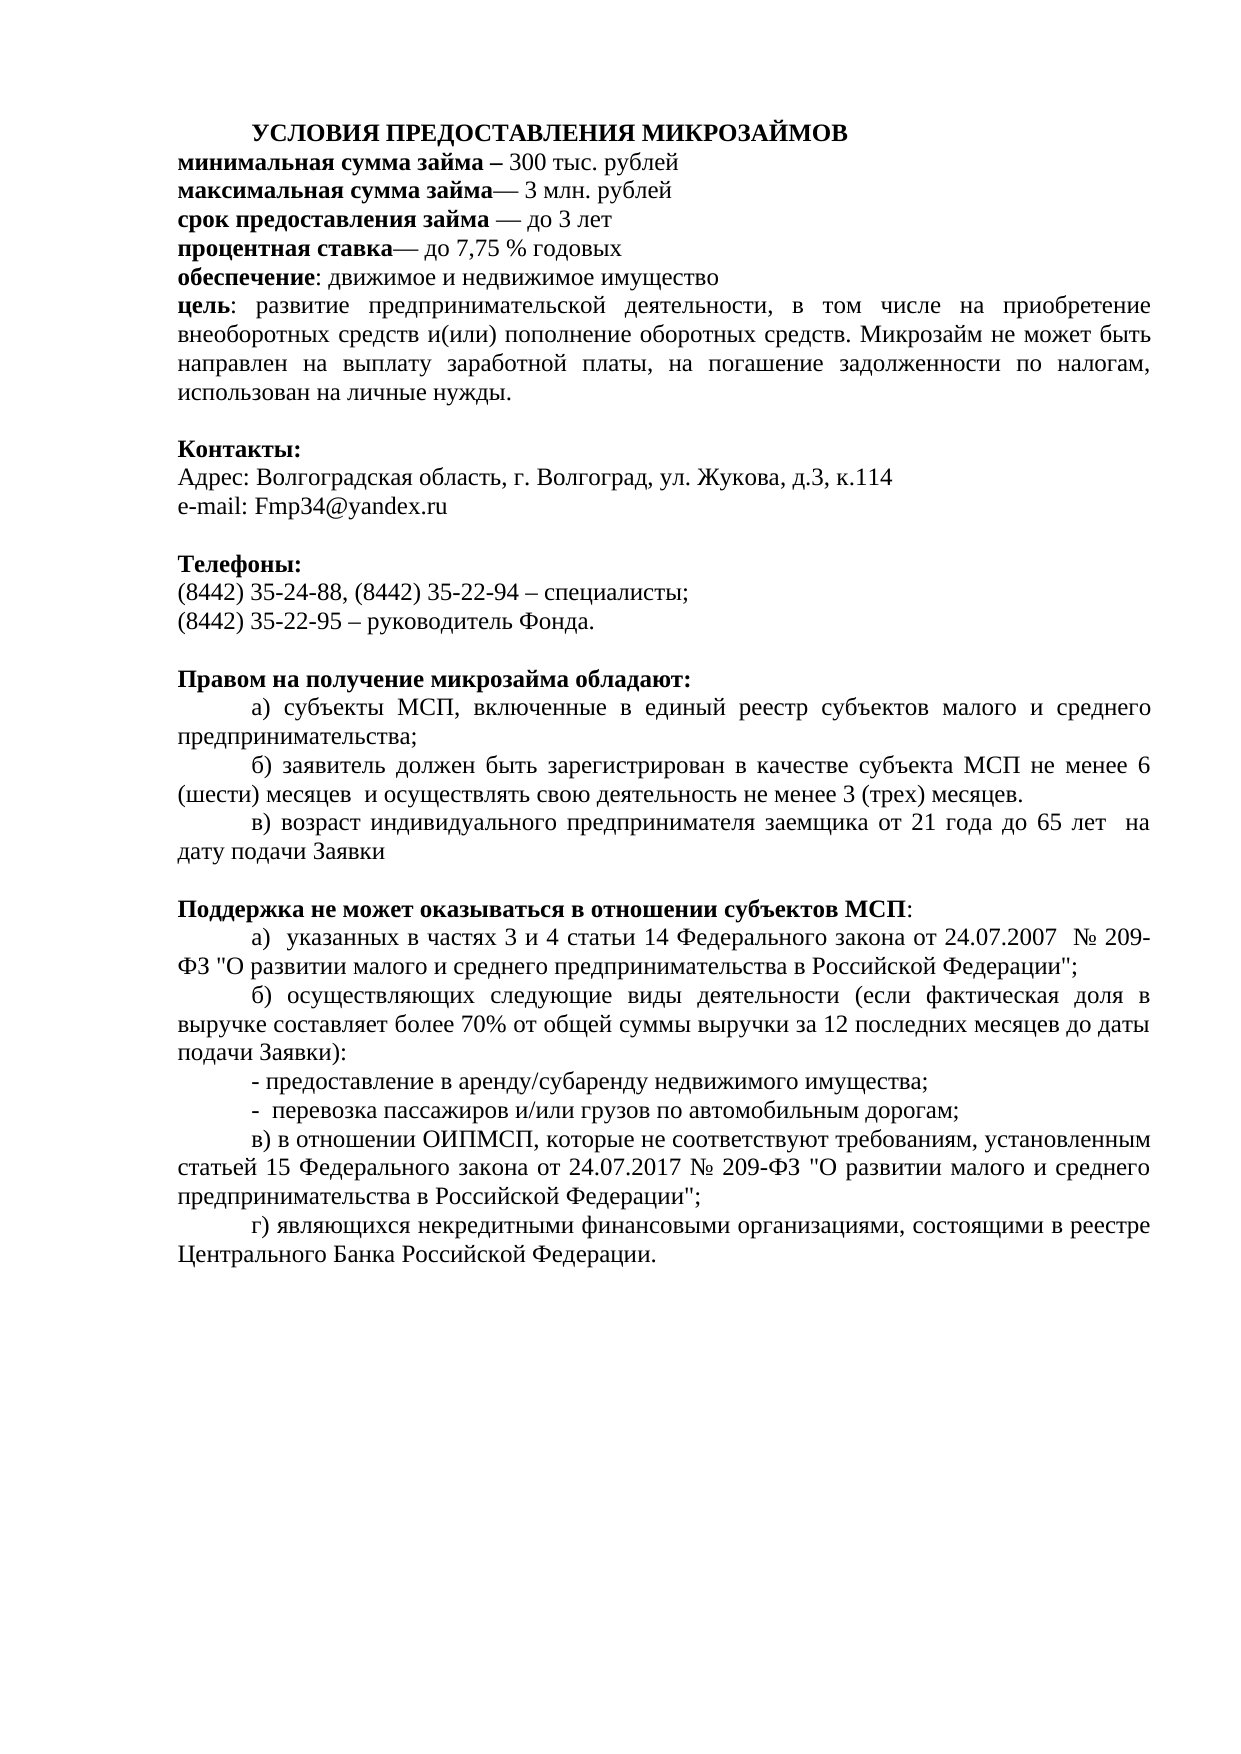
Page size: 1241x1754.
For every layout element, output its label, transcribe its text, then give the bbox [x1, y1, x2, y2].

text - предоставление в аренду/субаренду недвижимого имущества; [177, 1066, 1152, 1095]
text цель: развитие предпринимательской деятельности, в том числе на приобретение внеоборотных средств и(или) пополнение оборотных средств. Микрозайм не может быть направлен на выплату заработной платы, на погашение задолженности по налогам, использован на личные нужды. [177, 291, 1152, 406]
text б) заявитель должен быть зарегистрирован в качестве субъекта МСП не менее 6 (шести) месяцев и осуществлять свою деятельность не менее 3 (трех) месяцев. [177, 750, 1152, 807]
text в) возраст индивидуального предпринимателя заемщика от 21 года до 65 лет на дату подачи Заявки [177, 807, 1152, 865]
text (8442) 35-22-95 – руководитель Фонда. [177, 606, 1152, 635]
text обеспечение: движимое и недвижимое имущество [177, 262, 1152, 291]
text срок предоставления займа — до 3 лет [177, 204, 1152, 233]
text e-mail: Fmp34@yandex.ru [177, 491, 1152, 520]
text минимальная сумма займа – 300 тыс. рублей [177, 147, 1152, 176]
text в) в отношении ОИПМСП, которые не соответствуют требованиям, установленным статьей 15 Федерального закона от 24.07.2017 № 209-ФЗ "О развитии малого и среднего предпринимательства в Российской Федерации"; [177, 1124, 1152, 1210]
text Контакты: [177, 434, 1152, 462]
text Поддержка не может оказываться в отношении субъектов МСП: [177, 894, 1152, 922]
text Правом на получение микрозайма обладают: [177, 664, 1152, 692]
text Адрес: Волгоградская область, г. Волгоград, ул. Жукова, д.3, к.114 [177, 462, 1152, 491]
text процентная ставка— до 7,75 % годовых [177, 233, 1152, 262]
text Телефоны: [177, 549, 1152, 577]
text УСЛОВИЯ ПРЕДОСТАВЛЕНИЯ МИКРОЗАЙМОВ [177, 118, 1152, 147]
text максимальная сумма займа— 3 млн. рублей [177, 176, 1152, 204]
text б) осуществляющих следующие виды деятельности (если фактическая доля в выручке составляет более 70% от общей суммы выручки за 12 последних месяцев до даты подачи Заявки): [177, 980, 1152, 1066]
text (8442) 35-24-88, (8442) 35-22-94 – специалисты; [177, 577, 1152, 606]
text а) субъекты МСП, включенные в единый реестр субъектов малого и среднего предпринимательства; [177, 692, 1152, 750]
text а) указанных в частях 3 и 4 статьи 14 Федерального закона от 24.07.2007 № 209-ФЗ "О развитии малого и среднего предпринимательства в Российской Федерации"; [177, 922, 1152, 980]
text г) являющихся некредитными финансовыми организациями, состоящими в реестре Центрального Банка Российской Федерации. [177, 1210, 1152, 1267]
text - перевозка пассажиров и/или грузов по автомобильным дорогам; [177, 1095, 1152, 1124]
